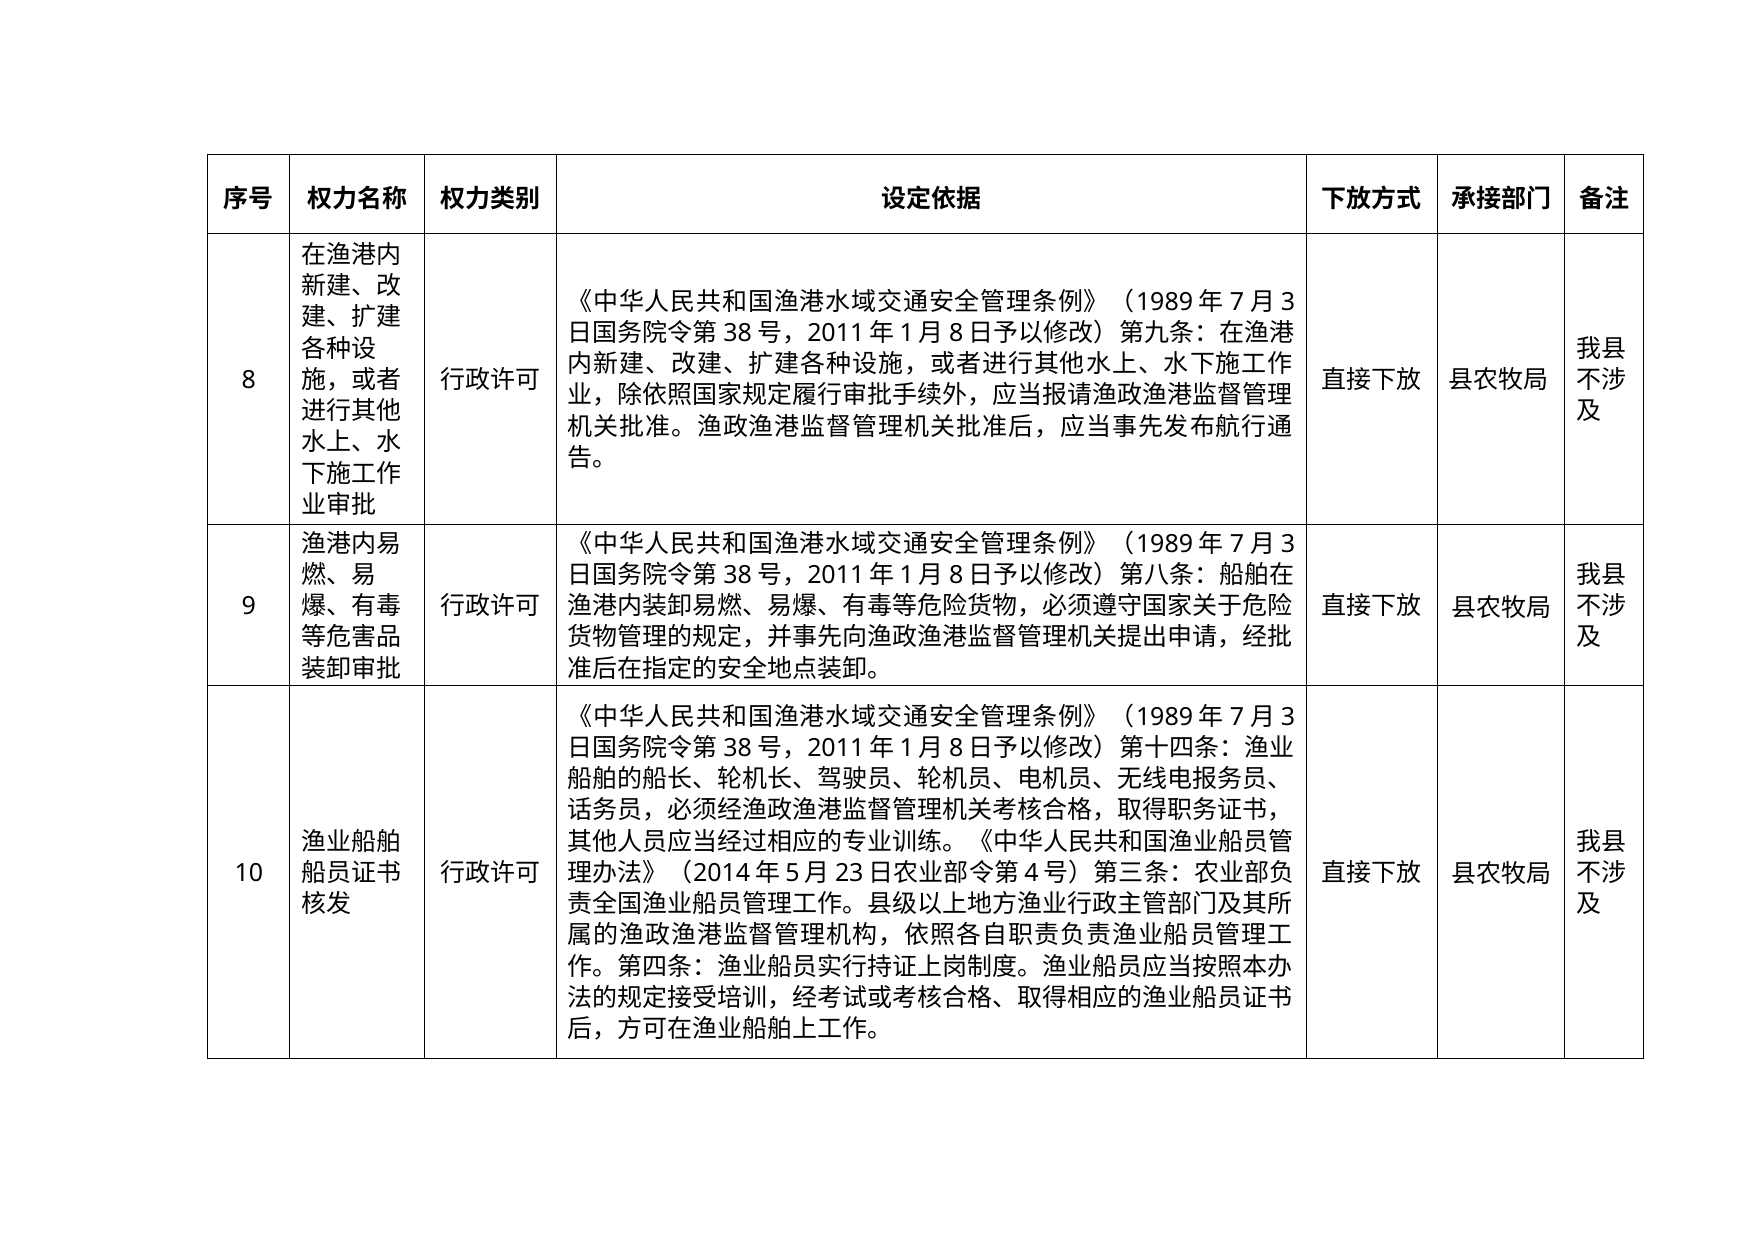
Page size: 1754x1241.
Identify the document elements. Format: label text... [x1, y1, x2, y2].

table_cell 承接部门 [1438, 155, 1564, 233]
table_cell 县农牧局 [1438, 686, 1564, 1058]
table_cell 权力名称 [290, 155, 424, 233]
table_cell 直接下放 [1307, 686, 1437, 1058]
table_cell 10 [208, 686, 289, 1058]
table_cell 权力类别 [425, 155, 556, 233]
table_cell 行政许可 [425, 525, 556, 685]
table_cell 序号 [208, 155, 289, 233]
table_cell 《中华人民共和国渔港水域交通安全管理条例》（1989年7月3日国务院令第38号，2011年1月8日予以修改）第八条：船舶在渔港内装卸易燃、易爆、有毒等危险货物，必须遵守国家关于危险货物管理的规定，并事先向渔政渔港监督管理机关提出申请，经批准后在指定的安全地点装卸。 [557, 525, 1306, 685]
table_cell 备注 [1565, 155, 1643, 233]
table_cell 县农牧局 [1438, 525, 1564, 685]
table_cell 县农牧局 [1438, 234, 1564, 524]
table_cell 《中华人民共和国渔港水域交通安全管理条例》（1989年7月3日国务院令第38号，2011年1月8日予以修改）第十四条：渔业船舶的船长、轮机长、驾驶员、轮机员、电机员、无线电报务员、话务员，必须经渔政渔港监督管理机关考核合格，取得职务证书，其他人员应当经过相应的专业训练。《中华人民共和国渔业船员管理办法》（2014年5月23日农业部令第4号）第三条：农业部负责全国渔业船员管理工作。县级以上地方渔业行政主管部门及其所属的渔政渔港监督管理机构，依照各自职责负责渔业船员管理工作。第四条：渔业船员实行持证上岗制度。渔业船员应当按照本办法的规定接受培训，经考试或考核合格、取得相应的渔业船员证书后，方可在渔业船舶上工作。 [557, 686, 1306, 1058]
table_cell 我县不涉及 [1565, 525, 1643, 685]
table_cell 8 [208, 234, 289, 524]
table_cell 直接下放 [1307, 525, 1437, 685]
table_cell 行政许可 [425, 234, 556, 524]
table_cell 设定依据 [557, 155, 1306, 233]
table_cell 渔港内易燃、易爆、有毒等危害品装卸审批 [290, 525, 424, 685]
table_cell 我县不涉及 [1565, 686, 1643, 1058]
table_cell 渔业船舶船员证书核发 [290, 686, 424, 1058]
table_cell 《中华人民共和国渔港水域交通安全管理条例》（1989年7月3日国务院令第38号，2011年1月8日予以修改）第九条：在渔港内新建、改建、扩建各种设施，或者进行其他水上、水下施工作业，除依照国家规定履行审批手续外，应当报请渔政渔港监督管理机关批准。渔政渔港监督管理机关批准后，应当事先发布航行通告。 [557, 234, 1306, 524]
table_cell 下放方式 [1307, 155, 1437, 233]
table_cell 行政许可 [425, 686, 556, 1058]
table_cell 直接下放 [1307, 234, 1437, 524]
table_cell 9 [208, 525, 289, 685]
table_cell 在渔港内新建、改建、扩建各种设施，或者进行其他水上、水下施工作业审批 [290, 234, 424, 524]
table_cell 我县不涉及 [1565, 234, 1643, 524]
